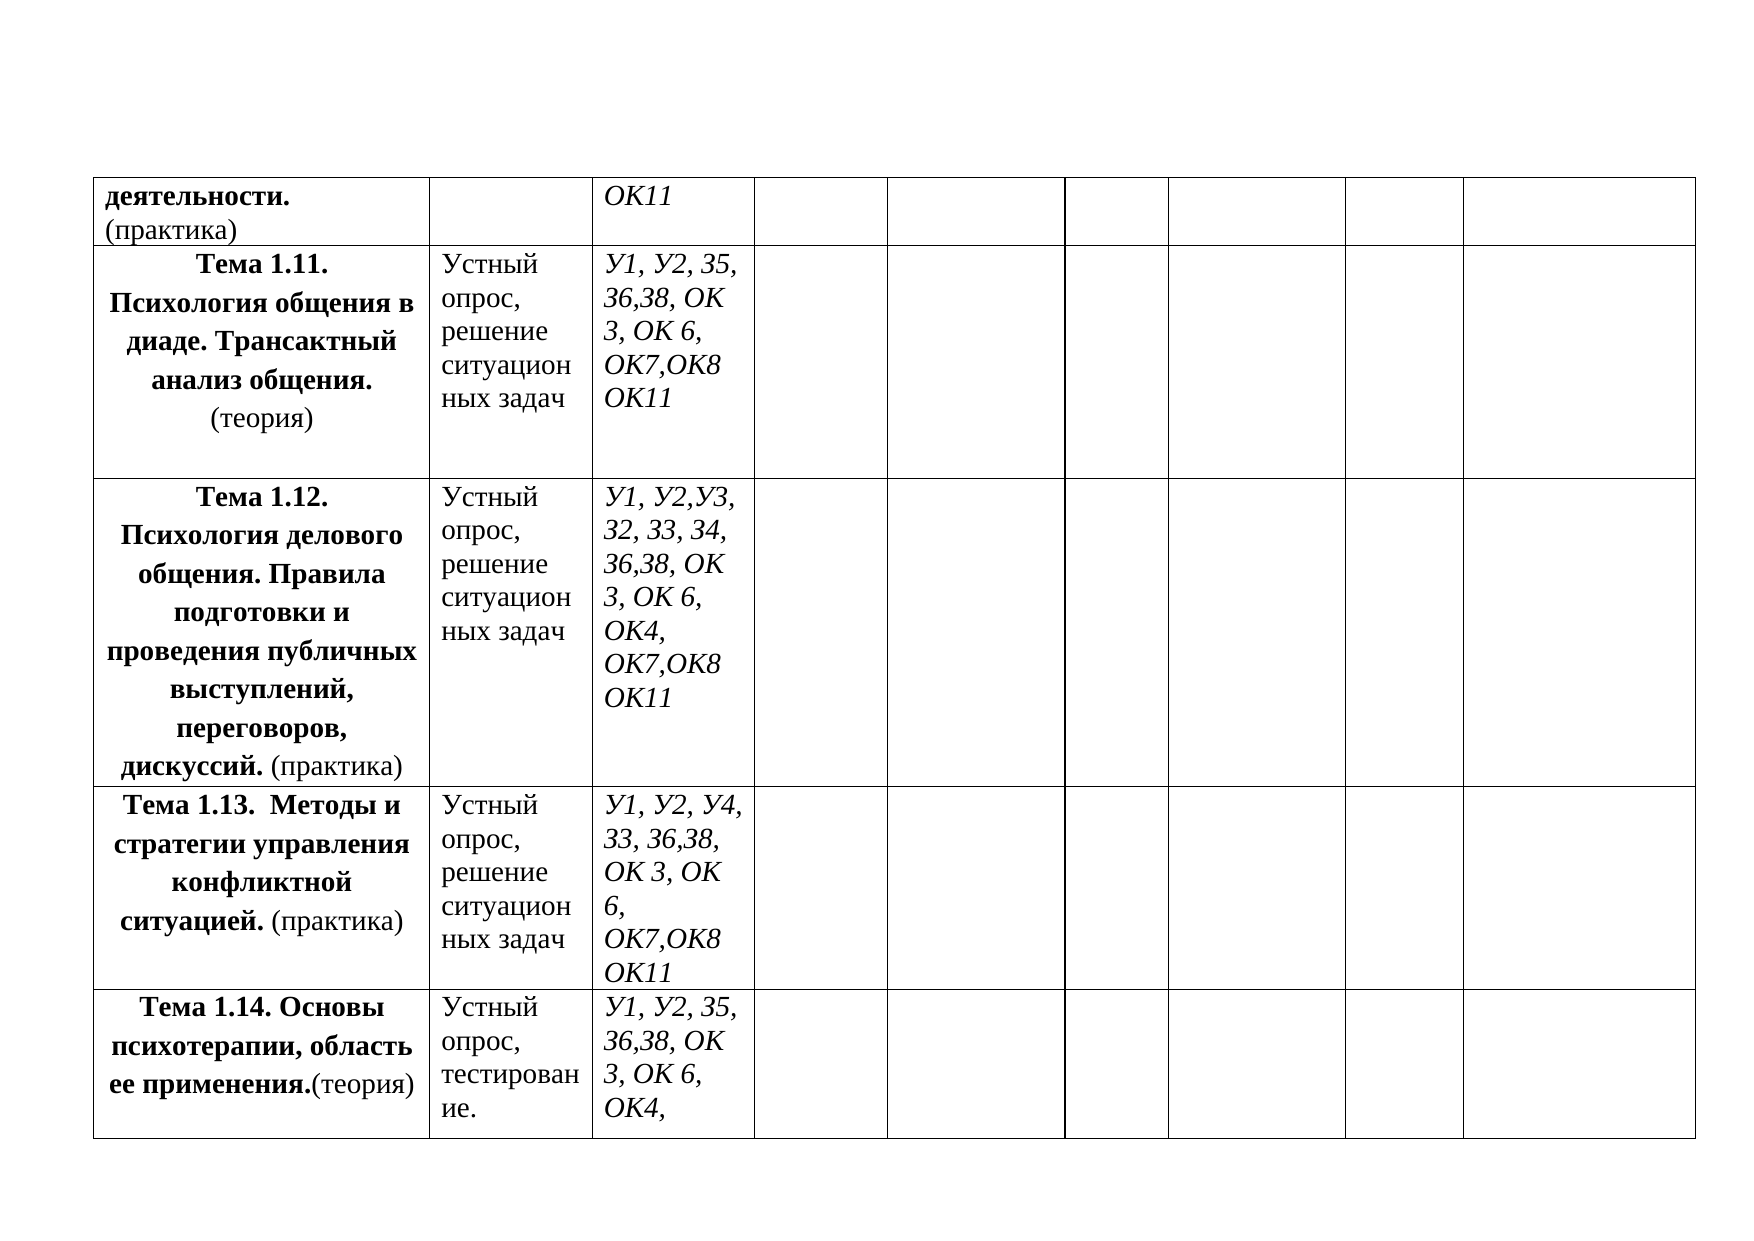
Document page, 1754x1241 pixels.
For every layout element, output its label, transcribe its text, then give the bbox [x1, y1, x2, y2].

table_cell [1066, 990, 1168, 1138]
table_cell [1066, 787, 1168, 988]
table_cell [1464, 246, 1695, 478]
table_cell [888, 479, 1064, 786]
table_cell [1346, 178, 1463, 245]
table_cell У1, У2, У4, З3, З6,З8, ОК 3, ОК 6, ОК7,ОК8 ОК11 [593, 787, 754, 988]
table_cell [888, 787, 1064, 988]
table_cell [888, 246, 1064, 478]
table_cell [430, 178, 592, 245]
table_cell Устный опрос, решение ситуационных задач [430, 479, 592, 786]
table_cell Тема 1.12. Психология делового общения. Правила подготовки и проведения публичных выступлений, переговоров, дискуссий. (практика) [94, 479, 429, 786]
table_cell Устный опрос, решение ситуационных задач [430, 246, 592, 478]
table_cell Тема 1.13. Методы и стратегии управления конфликтной ситуацией. (практика) [94, 787, 429, 988]
table_cell У1, У2,У3, З2, З3, З4, З6,З8, ОК 3, ОК 6, ОК4, ОК7,ОК8 ОК11 [593, 479, 754, 786]
table_cell [1346, 990, 1463, 1138]
table_cell Тема 1.11. Психология общения в диаде. Трансактный анализ общения. (теория) [94, 246, 429, 478]
table_cell [1464, 787, 1695, 988]
table_cell [755, 479, 887, 786]
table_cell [94, 990, 429, 1138]
table_cell [1066, 246, 1168, 478]
table_cell [1346, 479, 1463, 786]
table_cell [1464, 178, 1695, 245]
table_cell [755, 246, 887, 478]
table_cell [1169, 787, 1345, 988]
table_cell [1169, 178, 1345, 245]
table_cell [430, 990, 592, 1138]
table_cell [888, 178, 1064, 245]
table_cell [1066, 479, 1168, 786]
table_cell [1169, 246, 1345, 478]
table_cell Устный опрос, решение ситуационных задач [430, 787, 592, 988]
table_cell [755, 178, 887, 245]
table_cell [755, 990, 887, 1138]
table_cell У1, У2, З5, З6,З8, ОК 3, ОК 6, ОК7,ОК8 ОК11 [593, 246, 754, 478]
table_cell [593, 178, 754, 245]
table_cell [593, 990, 754, 1138]
table_cell [888, 990, 1064, 1138]
table_cell [1066, 178, 1168, 245]
table_cell [755, 787, 887, 988]
table_cell [1464, 479, 1695, 786]
table_cell [1169, 479, 1345, 786]
table_cell [1346, 787, 1463, 988]
table_cell [1346, 246, 1463, 478]
table_cell [1464, 990, 1695, 1138]
table_cell [1169, 990, 1345, 1138]
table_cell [94, 178, 429, 245]
